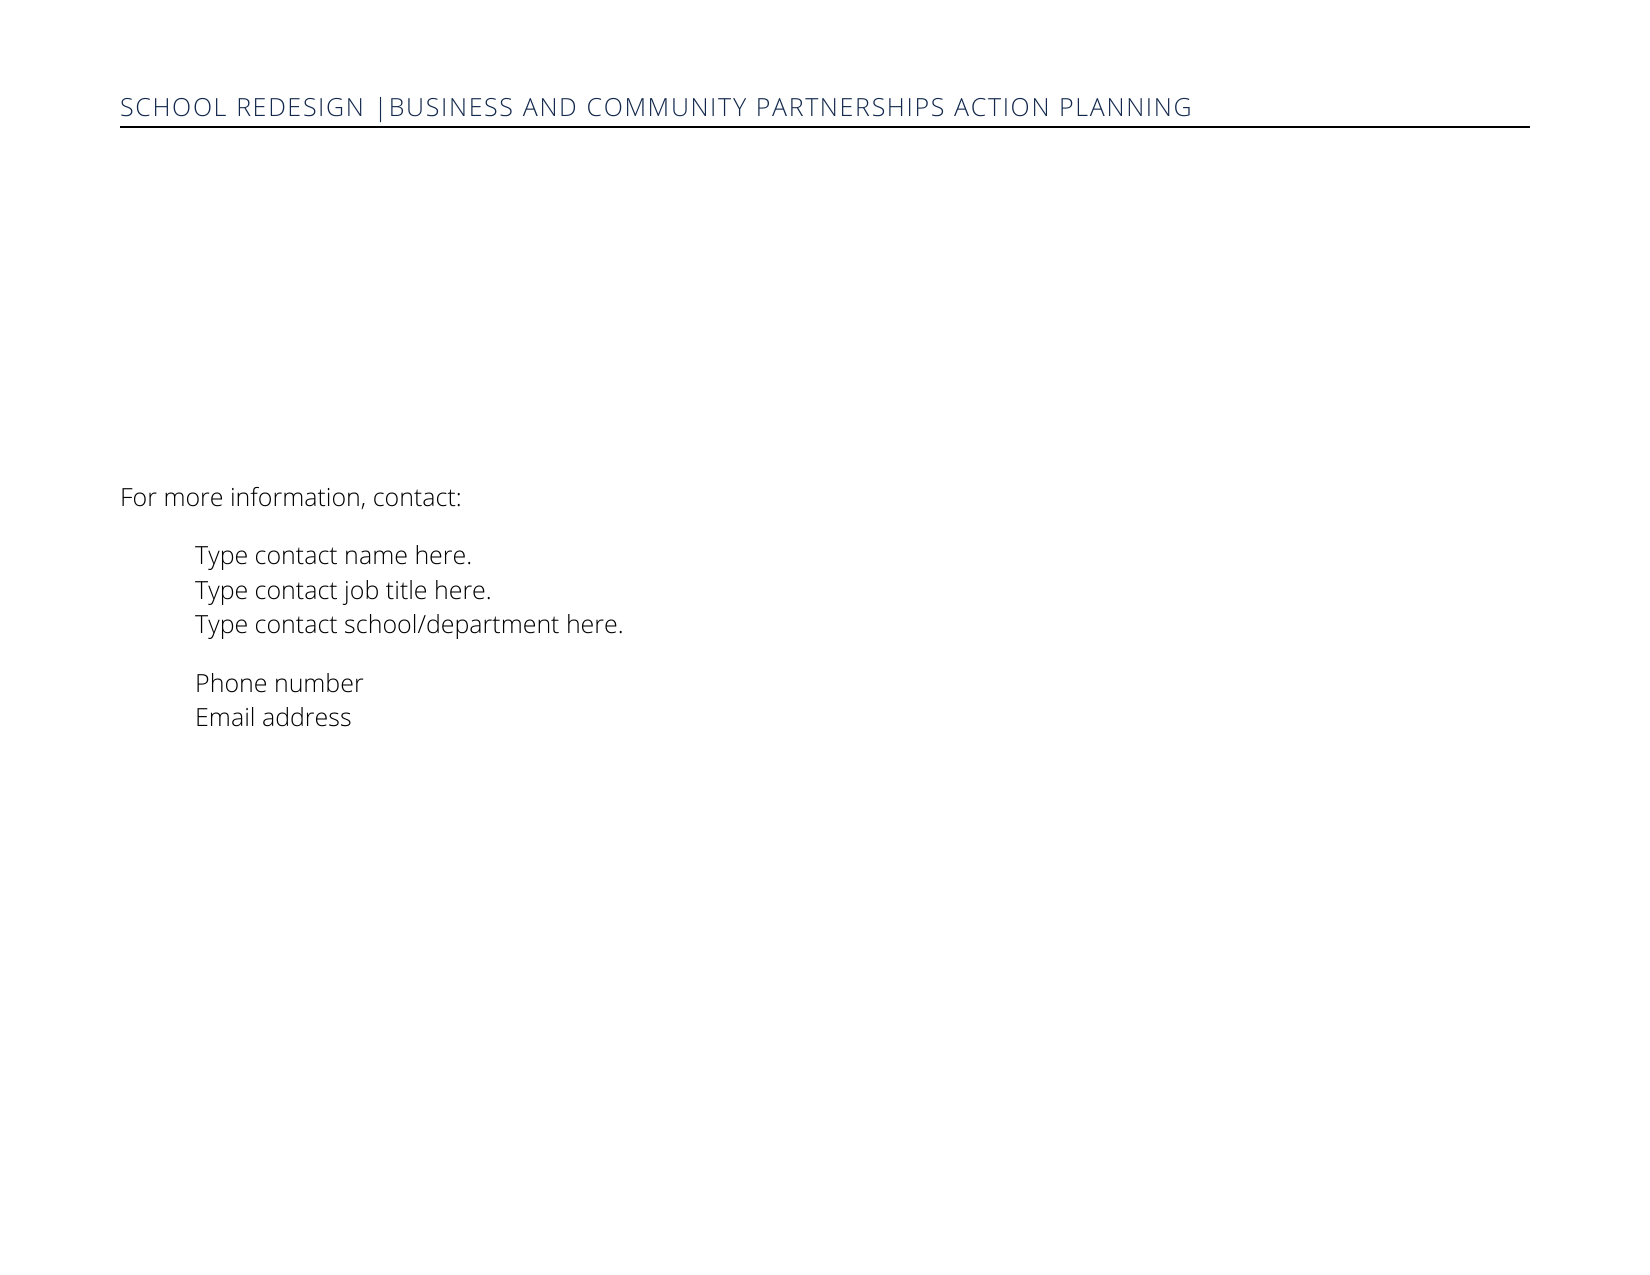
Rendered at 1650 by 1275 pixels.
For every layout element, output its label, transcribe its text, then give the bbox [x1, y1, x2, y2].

text Email address [195, 699, 1530, 733]
text For more information, contact: [120, 479, 1530, 513]
text Type contact school/department here. [195, 606, 1530, 640]
text Phone number [195, 665, 1530, 699]
text Type contact name here. [195, 538, 1530, 572]
text Type contact job title here. [195, 572, 1530, 606]
